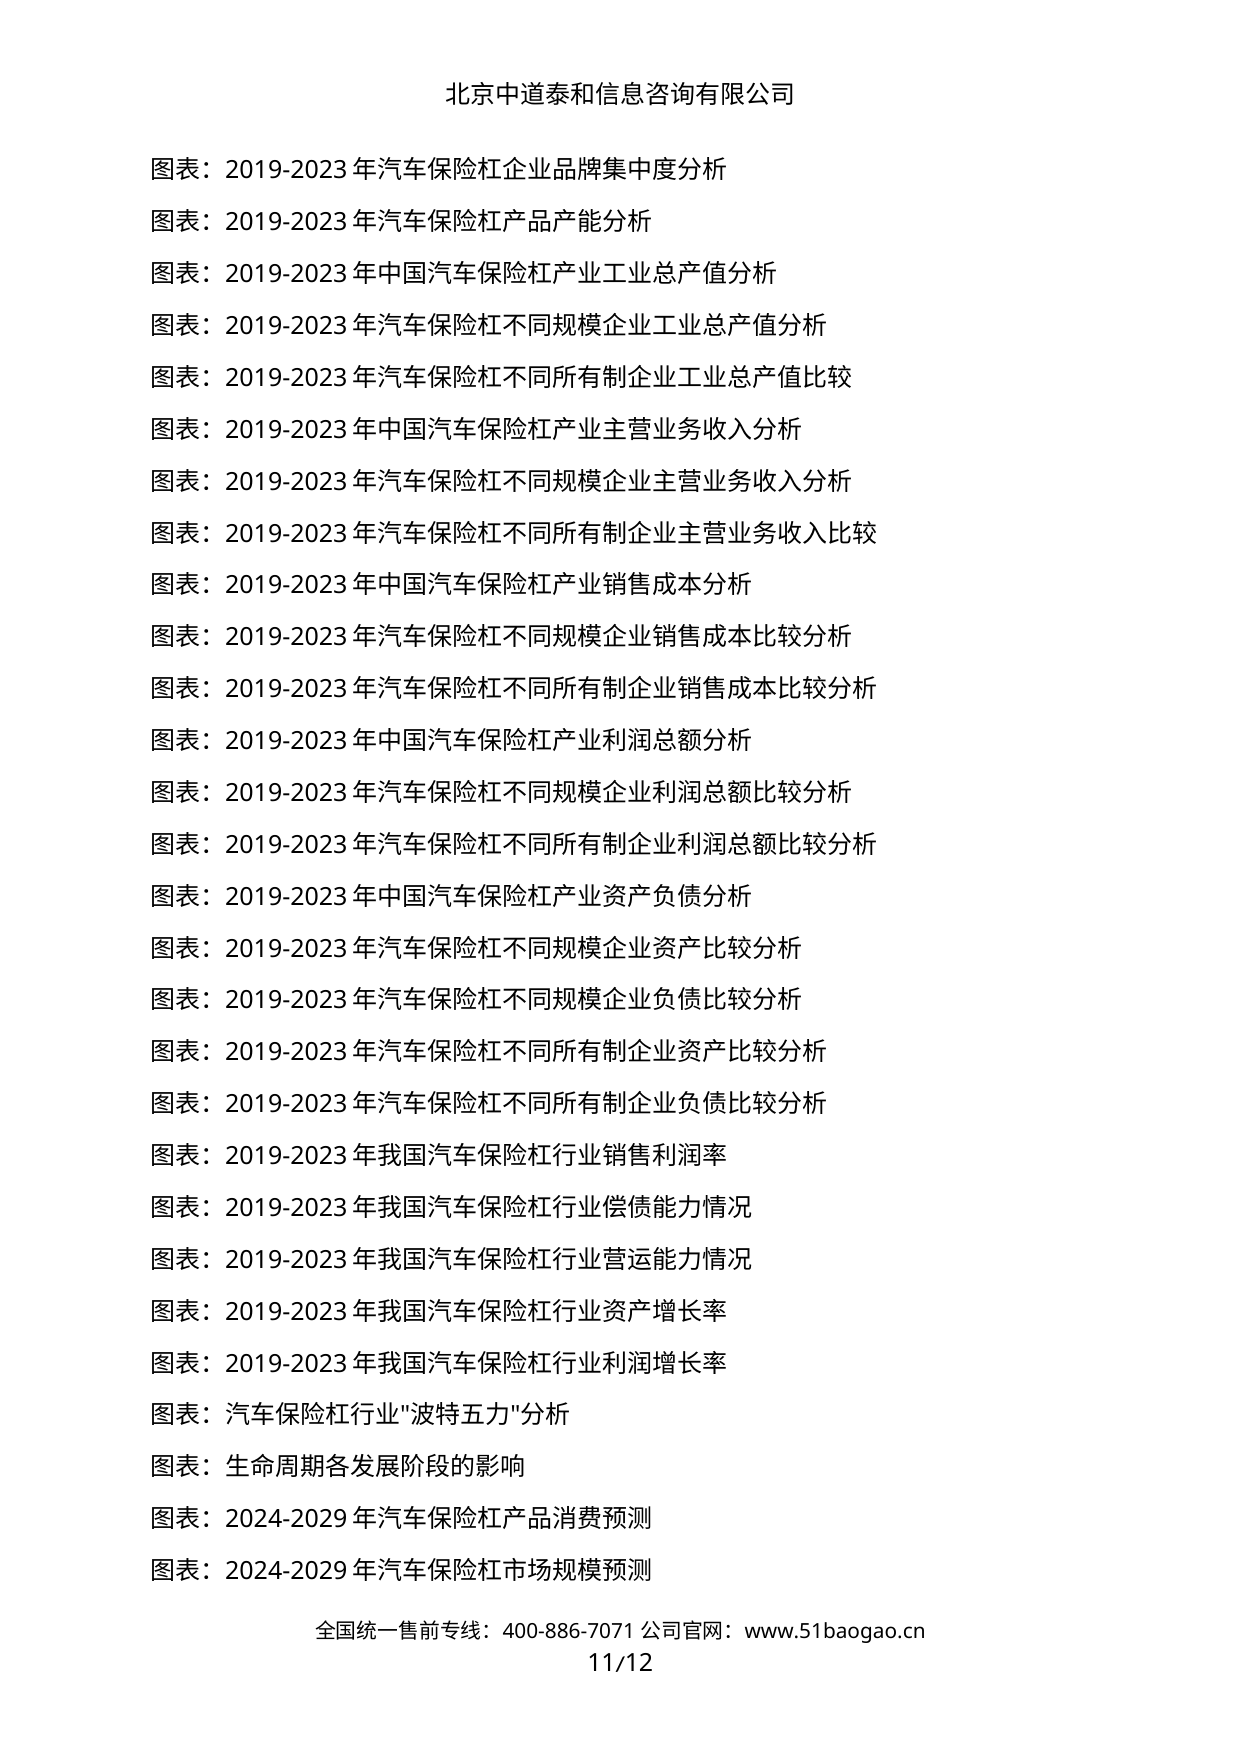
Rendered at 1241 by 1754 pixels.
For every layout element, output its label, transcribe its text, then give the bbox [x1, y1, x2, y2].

text 图表：2019-2023年汽车保险杠不同所有制企业主营业务收入比较 [150, 513, 1090, 549]
text 图表：2019-2023年汽车保险杠不同所有制企业销售成本比较分析 [150, 669, 1090, 705]
text 图表：生命周期各发展阶段的影响 [150, 1447, 1090, 1483]
text 图表：2019-2023年汽车保险杠不同规模企业负债比较分析 [150, 980, 1090, 1016]
text 图表：2024-2029年汽车保险杠市场规模预测 [150, 1551, 1090, 1587]
text 图表：2019-2023年我国汽车保险杠行业销售利润率 [150, 1136, 1090, 1172]
text 图表：2019-2023年中国汽车保险杠产业工业总产值分析 [150, 254, 1090, 290]
text 图表：2019-2023年中国汽车保险杠产业销售成本分析 [150, 565, 1090, 601]
text 图表：2019-2023年汽车保险杠不同规模企业利润总额比较分析 [150, 772, 1090, 809]
text 图表：2019-2023年中国汽车保险杠产业资产负债分析 [150, 876, 1090, 912]
text 图表：2019-2023年我国汽车保险杠行业营运能力情况 [150, 1239, 1090, 1276]
text 图表：2019-2023年我国汽车保险杠行业资产增长率 [150, 1291, 1090, 1327]
text 图表：2019-2023年汽车保险杠不同规模企业主营业务收入分析 [150, 461, 1090, 497]
text 图表：2019-2023年汽车保险杠产品产能分析 [150, 202, 1090, 238]
text 图表：2019-2023年汽车保险杠不同规模企业销售成本比较分析 [150, 617, 1090, 653]
text 图表：2019-2023年汽车保险杠不同所有制企业资产比较分析 [150, 1032, 1090, 1068]
text 图表：2019-2023年汽车保险杠不同规模企业工业总产值分析 [150, 306, 1090, 342]
text 图表：2019-2023年汽车保险杠不同所有制企业负债比较分析 [150, 1084, 1090, 1120]
text 图表：2019-2023年汽车保险杠企业品牌集中度分析 [150, 150, 1090, 186]
text 图表：2024-2029年汽车保险杠产品消费预测 [150, 1499, 1090, 1535]
text 图表：2019-2023年汽车保险杠不同所有制企业工业总产值比较 [150, 357, 1090, 394]
text 图表：2019-2023年我国汽车保险杠行业偿债能力情况 [150, 1187, 1090, 1224]
text 图表：2019-2023年我国汽车保险杠行业利润增长率 [150, 1343, 1090, 1379]
text 图表：2019-2023年汽车保险杠不同规模企业资产比较分析 [150, 928, 1090, 964]
text 图表：汽车保险杠行业"波特五力"分析 [150, 1395, 1090, 1431]
text 图表：2019-2023年中国汽车保险杠产业利润总额分析 [150, 721, 1090, 757]
text 图表：2019-2023年中国汽车保险杠产业主营业务收入分析 [150, 409, 1090, 446]
text 图表：2019-2023年汽车保险杠不同所有制企业利润总额比较分析 [150, 824, 1090, 861]
